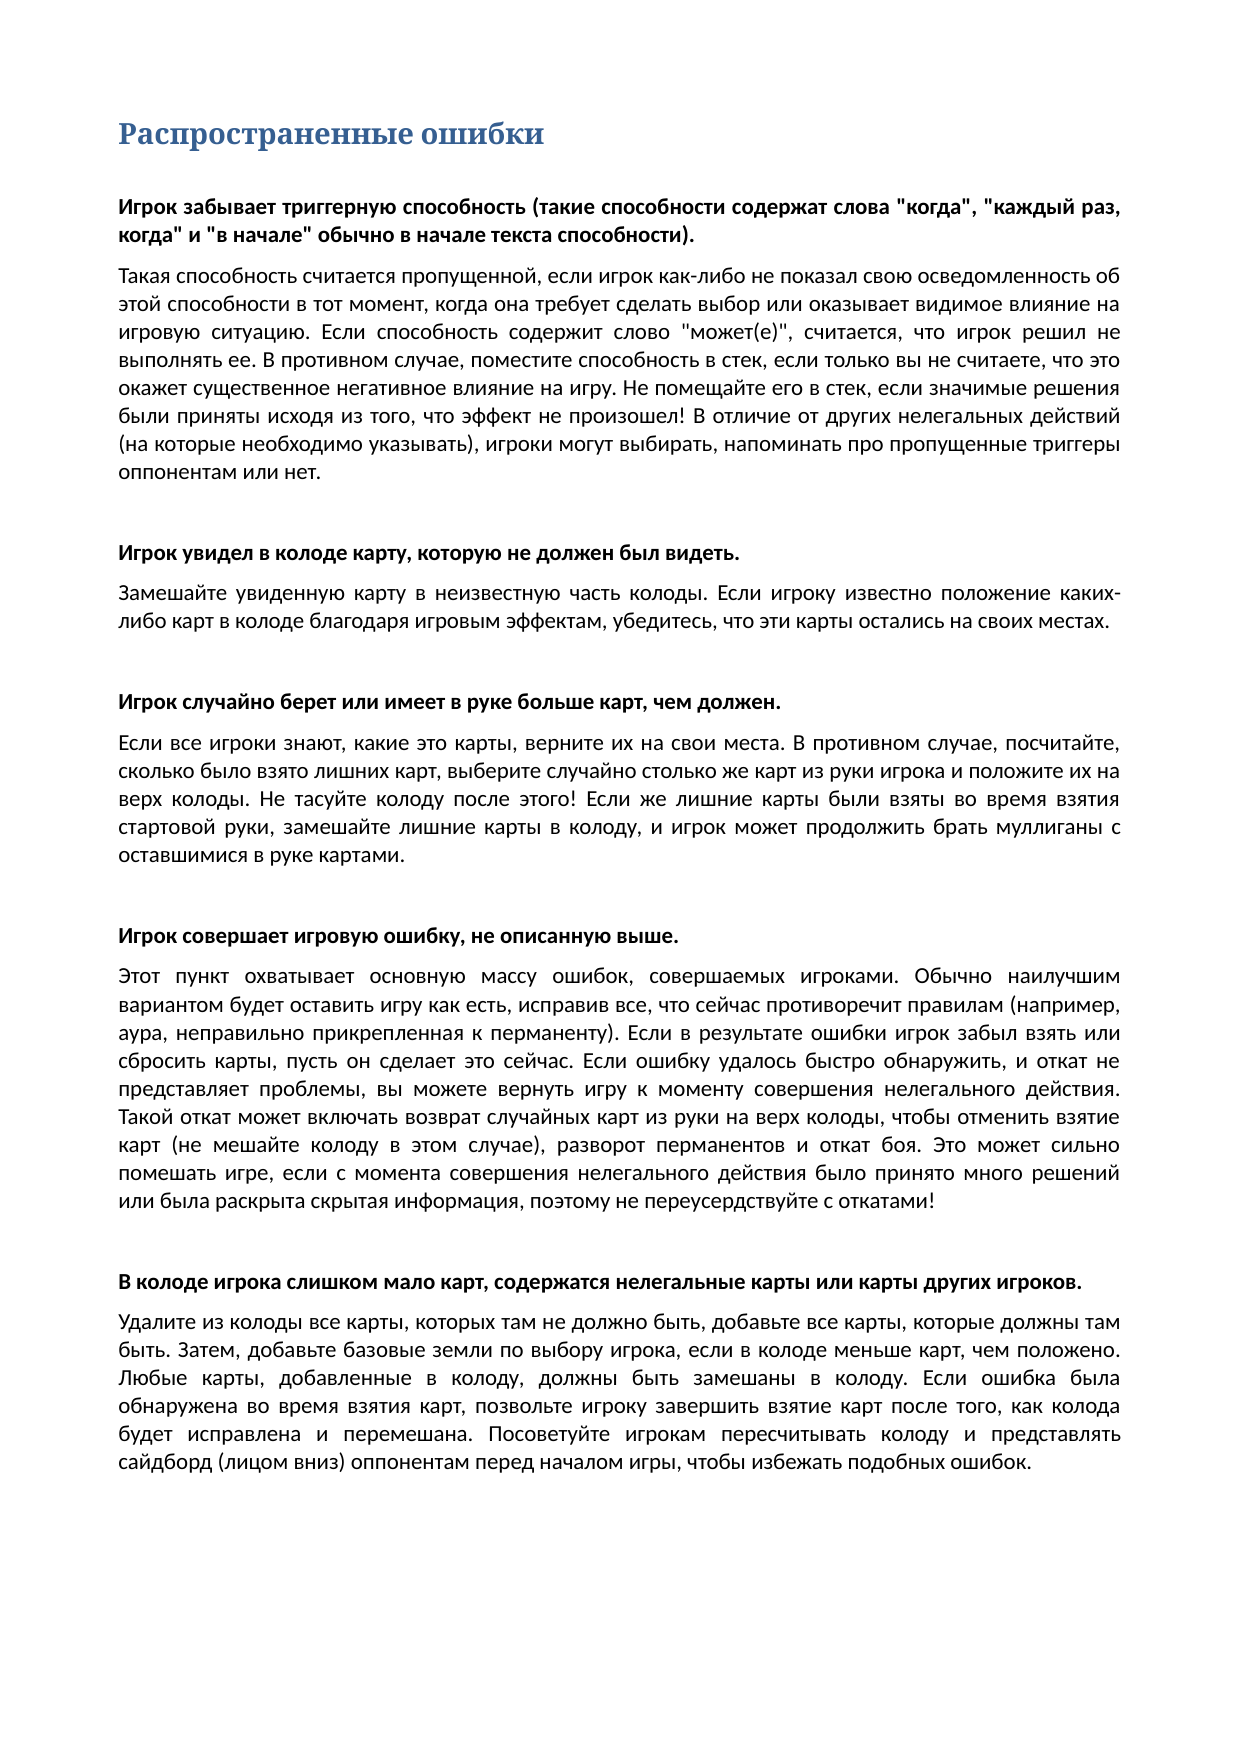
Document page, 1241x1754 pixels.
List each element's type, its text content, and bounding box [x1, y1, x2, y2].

text Если все игроки знают, какие это карты, верните их на свои места. В противном случае, посчитайте, сколько было взято лишних карт, выберите случайно столько же карт из руки игрока и положите их на верх колоды. Не тасуйте колоду после этого! Если же лишние карты были взяты во время взятия стартовой руки, замешайте лишние карты в колоду, и игрок может продолжить брать муллиганы с оставшимися в руке картами. [118, 728, 1122, 868]
text Удалите из колоды все карты, которых там не должно быть, добавьте все карты, которые должны там быть. Затем, добавьте базовые земли по выбору игрока, если в колоде меньше карт, чем положено. Любые карты, добавленные в колоду, должны быть замешаны в колоду. Если ошибка была обнаружена во время взятия карт, позвольте игроку завершить взятие карт после того, как колода будет исправлена и перемешана. Посоветуйте игрокам пересчитывать колоду и представлять сайдборд (лицом вниз) оппонентам перед началом игры, чтобы избежать подобных ошибок. [118, 1307, 1122, 1476]
text Замешайте увиденную карту в неизвестную часть колоды. Если игроку известно положение каких-либо карт в колоде благодаря игровым эффектам, убедитесь, что эти карты остались на своих местах. [118, 578, 1122, 634]
text Игрок совершает игровую ошибку, не описанную выше. [118, 921, 1122, 949]
subtitle Распространенные ошибки [118, 118, 1122, 152]
text В колоде игрока слишком мало карт, содержатся нелегальные карты или карты других игроков. [118, 1267, 1122, 1295]
text Игрок увидел в колоде карту, которую не должен был видеть. [118, 538, 1122, 566]
text Этот пункт охватывает основную массу ошибок, совершаемых игроками. Обычно наилучшим вариантом будет оставить игру как есть, исправив все, что сейчас противоречит правилам (например, аура, неправильно прикрепленная к перманенту). Если в результате ошибки игрок забыл взять или сбросить карты, пусть он сделает это сейчас. Если ошибку удалось быстро обнаружить, и откат не представляет проблемы, вы можете вернуть игру к моменту совершения нелегального действия. Такой откат может включать возврат случайных карт из руки на верх колоды, чтобы отменить взятие карт (не мешайте колоду в этом случае), разворот перманентов и откат боя. Это может сильно помешать игре, если с момента совершения нелегального действия было принято много решений или была раскрыта скрытая информация, поэтому не переусердствуйте с откатами! [118, 962, 1122, 1214]
text Игрок забывает триггерную способность (такие способности содержат слова "когда", "каждый раз, когда" и "в начале" обычно в начале текста способности). [118, 192, 1122, 248]
text Игрок случайно берет или имеет в руке больше карт, чем должен. [118, 687, 1122, 716]
text Такая способность считается пропущенной, если игрок как-либо не показал свою осведомленность об этой способности в тот момент, когда она требует сделать выбор или оказывает видимое влияние на игровую ситуацию. Если способность содержит слово "может(е)", считается, что игрок решил не выполнять ее. В противном случае, поместите способность в стек, если только вы не считаете, что это окажет существенное негативное влияние на игру. Не помещайте его в стек, если значимые решения были приняты исходя из того, что эффект не произошел! В отличие от других нелегальных действий (на которые необходимо указывать), игроки могут выбирать, напоминать про пропущенные триггеры оппонентам или нет. [118, 261, 1122, 485]
